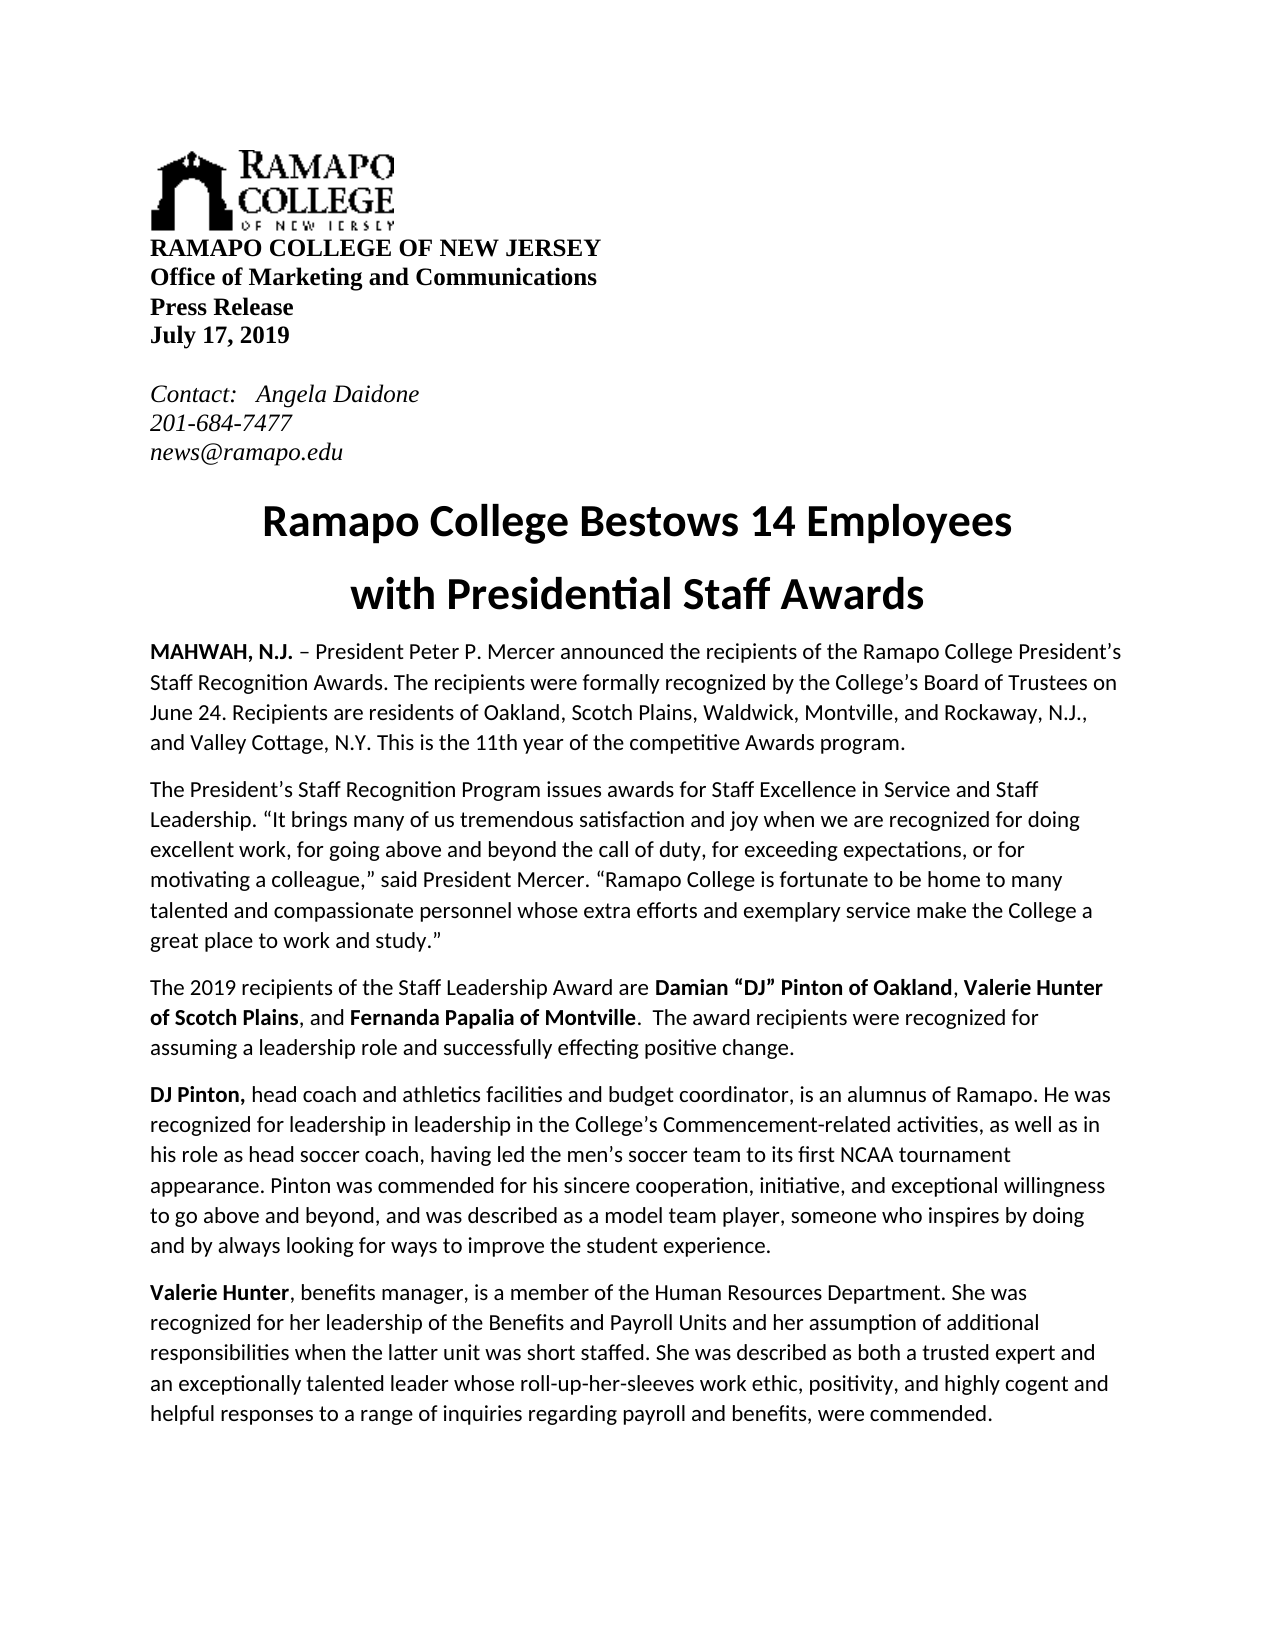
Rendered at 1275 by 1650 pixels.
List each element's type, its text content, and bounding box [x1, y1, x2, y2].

text Ramapo College Bestows 14 Employees [150, 492, 1125, 548]
text The 2019 recipients of the Staff Leadership Award are Damian “DJ” Pinton of Oakland, Valerie Hunter of Scotch Plains, and Fernanda Papalia of Montville. The award recipients were recognized for assuming a leadership role and successfully effecting positive change. [150, 973, 1125, 1061]
text MAHWAH, N.J. – President Peter P. Mercer announced the recipients of the Ramapo College President’s Staff Recognition Awards. The recipients were formally recognized by the College’s Board of Trustees on June 24. Recipients are residents of Oakland, Scotch Plains, Waldwick, Montville, and Rockaway, N.J., and Valley Cottage, N.Y. This is the 11th year of the competitive Awards program. [150, 637, 1125, 756]
picture [150, 150, 394, 234]
text with Presidential Staff Awards [150, 565, 1125, 621]
text Valerie Hunter, benefits manager, is a member of the Human Resources Department. She was recognized for her leadership of the Benefits and Payroll Units and her assumption of additional responsibilities when the latter unit was short staffed. She was described as both a trusted expert and an exceptionally talented leader whose roll-up-her-sleeves work ethic, positivity, and highly cogent and helpful responses to a range of inquiries regarding payroll and benefits, were commended. [150, 1278, 1125, 1427]
text Office of Marketing and Communications [150, 262, 1125, 291]
text news@ramapo.edu [150, 437, 1125, 466]
text Contact: Angela Daidone [150, 379, 1125, 407]
text RAMAPO COLLEGE OF NEW JERSEY [150, 233, 1125, 262]
text Press Release [150, 292, 1125, 320]
text The President’s Staff Recognition Program issues awards for Staff Excellence in Service and Staff Leadership. “It brings many of us tremendous satisfaction and joy when we are recognized for doing excellent work, for going above and beyond the call of duty, for exceeding expectations, or for motivating a colleague,” said President Mercer. “Ramapo College is fortunate to be home to many talented and compassionate personnel whose extra efforts and exemplary service make the College a great place to work and study.” [150, 775, 1125, 954]
text 201-684-7477 [150, 408, 1125, 437]
text DJ Pinton, head coach and athletics facilities and budget coordinator, is an alumnus of Ramapo. He was recognized for leadership in leadership in the College’s Commencement-related activities, as well as in his role as head soccer coach, having led the men’s soccer team to its first NCAA tournament appearance. Pinton was commended for his sincere cooperation, initiative, and exceptional willingness to go above and beyond, and was described as a model team player, someone who inspires by doing and by always looking for ways to improve the student experience. [150, 1080, 1125, 1259]
text July 17, 2019 [150, 321, 1125, 349]
